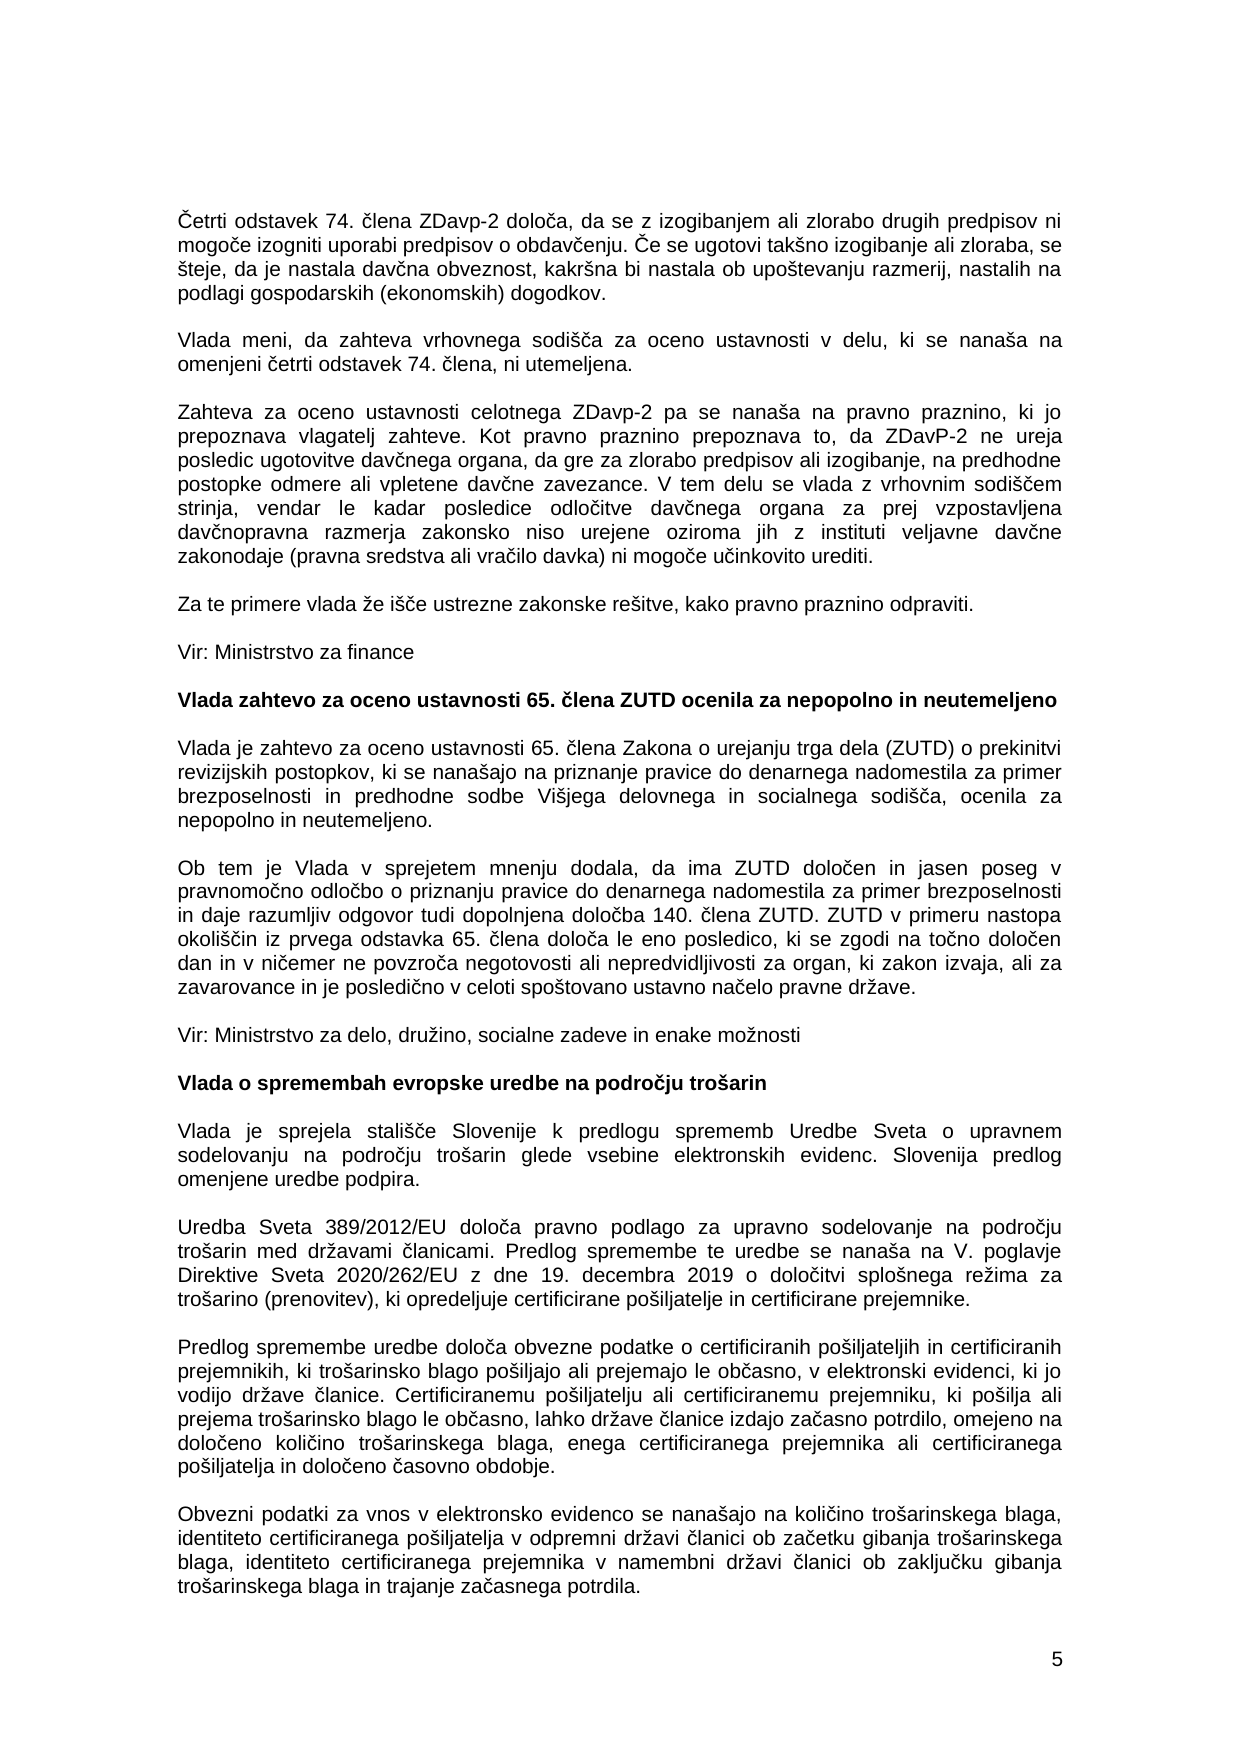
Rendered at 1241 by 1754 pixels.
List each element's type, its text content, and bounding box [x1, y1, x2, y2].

text Uredba Sveta 389/2012/EU določa pravno podlago za upravno sodelovanje na področju trošarin med državami članicami. Predlog spremembe te uredbe se nanaša na V. poglavje Direktive Sveta 2020/262/EU z dne 19. decembra 2019 o določitvi splošnega režima za trošarino (prenovitev), ki opredeljuje certificirane pošiljatelje in certificirane prejemnike. [177, 1215, 1063, 1311]
text Ob tem je Vlada v sprejetem mnenju dodala, da ima ZUTD določen in jasen poseg v pravnomočno odločbo o priznanju pravice do denarnega nadomestila za primer brezposelnosti in daje razumljiv odgovor tudi dopolnjena določba 140. člena ZUTD. ZUTD v primeru nastopa okoliščin iz prvega odstavka 65. člena določa le eno posledico, ki se zgodi na točno določen dan in v ničemer ne povzroča negotovosti ali nepredvidljivosti za organ, ki zakon izvaja, ali za zavarovance in je posledično v celoti spoštovano ustavno načelo pravne države. [177, 855, 1063, 999]
text Vlada je sprejela stališče Slovenije k predlogu sprememb Uredbe Sveta o upravnem sodelovanju na področju trošarin glede vsebine elektronskih evidenc. Slovenija predlog omenjene uredbe podpira. [177, 1119, 1063, 1191]
text Vlada meni, da zahteva vrhovnega sodišča za oceno ustavnosti v delu, ki se nanaša na omenjeni četrti odstavek 74. člena, ni utemeljena. [177, 328, 1063, 376]
text Za te primere vlada že išče ustrezne zakonske rešitve, kako pravno praznino odpraviti. [177, 592, 1063, 616]
text Vlada o spremembah evropske uredbe na področju trošarin [177, 1071, 1063, 1095]
text Vlada zahtevo za oceno ustavnosti 65. člena ZUTD ocenila za nepopolno in neutemeljeno [177, 688, 1063, 712]
text Četrti odstavek 74. člena ZDavp-2 določa, da se z izogibanjem ali zlorabo drugih predpisov ni mogoče izogniti uporabi predpisov o obdavčenju. Če se ugotovi takšno izogibanje ali zloraba, se šteje, da je nastala davčna obveznost, kakršna bi nastala ob upoštevanju razmerij, nastalih na podlagi gospodarskih (ekonomskih) dogodkov. [177, 208, 1063, 304]
text Vir: Ministrstvo za delo, družino, socialne zadeve in enake možnosti [177, 1023, 1063, 1047]
text Obvezni podatki za vnos v elektronsko evidenco se nanašajo na količino trošarinskega blaga, identiteto certificiranega pošiljatelja v odpremni državi članici ob začetku gibanja trošarinskega blaga, identiteto certificiranega prejemnika v namembni državi članici ob zaključku gibanja trošarinskega blaga in trajanje začasnega potrdila. [177, 1502, 1063, 1598]
text Vir: Ministrstvo za finance [177, 640, 1063, 664]
text Zahteva za oceno ustavnosti celotnega ZDavp-2 pa se nanaša na pravno praznino, ki jo prepoznava vlagatelj zahteve. Kot pravno praznino prepoznava to, da ZDavP-2 ne ureja posledic ugotovitve davčnega organa, da gre za zlorabo predpisov ali izogibanje, na predhodne postopke odmere ali vpletene davčne zavezance. V tem delu se vlada z vrhovnim sodiščem strinja, vendar le kadar posledice odločitve davčnega organa za prej vzpostavljena davčnopravna razmerja zakonsko niso urejene oziroma jih z instituti veljavne davčne zakonodaje (pravna sredstva ali vračilo davka) ni mogoče učinkovito urediti. [177, 400, 1063, 568]
text Vlada je zahtevo za oceno ustavnosti 65. člena Zakona o urejanju trga dela (ZUTD) o prekinitvi revizijskih postopkov, ki se nanašajo na priznanje pravice do denarnega nadomestila za primer brezposelnosti in predhodne sodbe Višjega delovnega in socialnega sodišča, ocenila za nepopolno in neutemeljeno. [177, 736, 1063, 831]
text Predlog spremembe uredbe določa obvezne podatke o certificiranih pošiljateljih in certificiranih prejemnikih, ki trošarinsko blago pošiljajo ali prejemajo le občasno, v elektronski evidenci, ki jo vodijo države članice. Certificiranemu pošiljatelju ali certificiranemu prejemniku, ki pošilja ali prejema trošarinsko blago le občasno, lahko države članice izdajo začasno potrdilo, omejeno na določeno količino trošarinskega blaga, enega certificiranega prejemnika ali certificiranega pošiljatelja in določeno časovno obdobje. [177, 1334, 1063, 1478]
